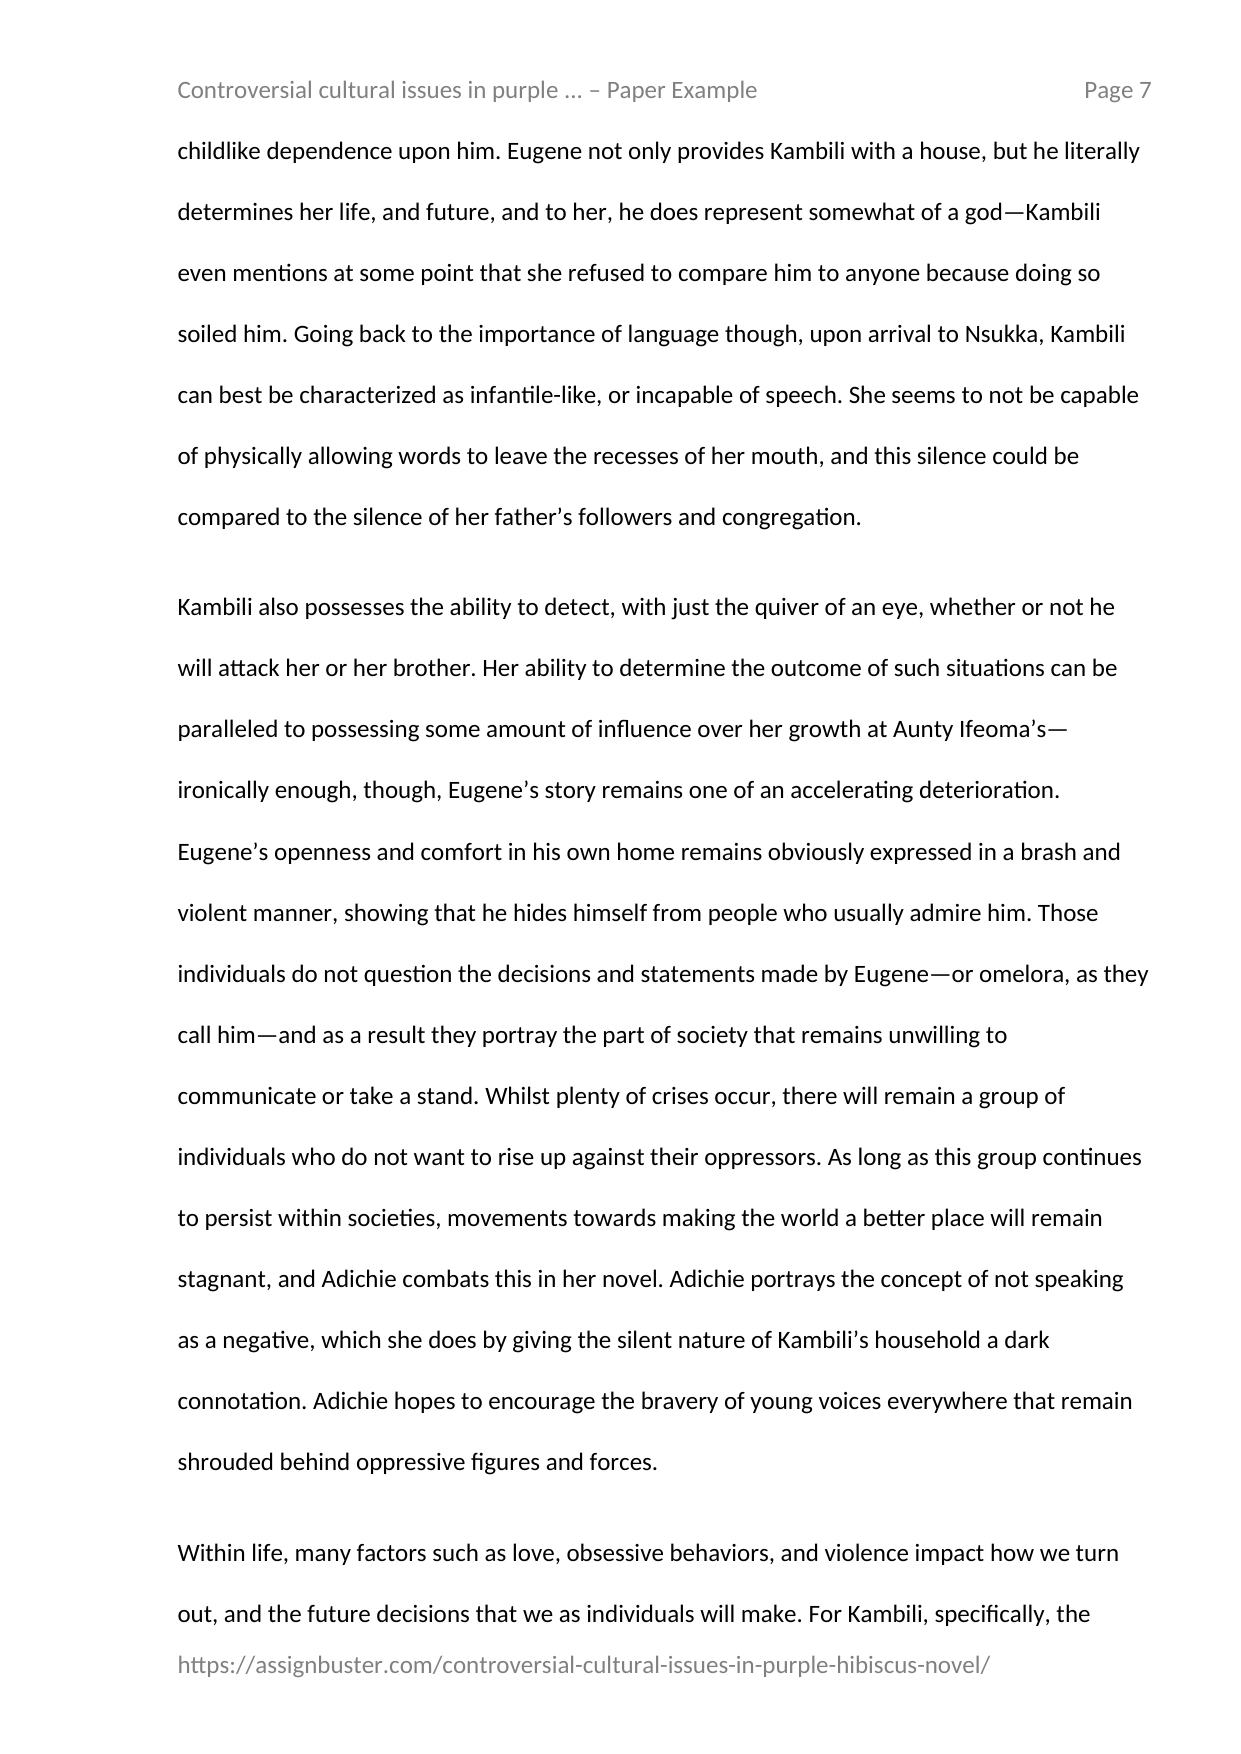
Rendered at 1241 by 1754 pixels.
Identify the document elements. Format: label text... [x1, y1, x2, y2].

text Kambili also possesses the ability to detect, with just the quiver of an eye, whether or not he will attack her or her brother. Her ability to determine the outcome of such situations can be paralleled to possessing some amount of influence over her growth at Aunty Ifeoma’s—ironically enough, though, Eugene’s story remains one of an accelerating deterioration. Eugene’s openness and comfort in his own home remains obviously expressed in a brash and violent manner, showing that he hides himself from people who usually admire him. Those individuals do not question the decisions and statements made by Eugene—or omelora, as they call him—and as a result they portray the part of society that remains unwilling to communicate or take a stand. Whilst plenty of crises occur, there will remain a group of individuals who do not want to rise up against their oppressors. As long as this group continues to persist within societies, movements towards making the world a better place will remain stagnant, and Adichie combats this in her novel. Adichie portrays the concept of not speaking as a negative, which she does by giving the silent nature of Kambili’s household a dark connotation. Adichie hopes to encourage the bravery of young voices everywhere that remain shrouded behind oppressive figures and forces. [177, 592, 1152, 1477]
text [177, 1537, 1152, 1628]
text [177, 135, 1152, 532]
